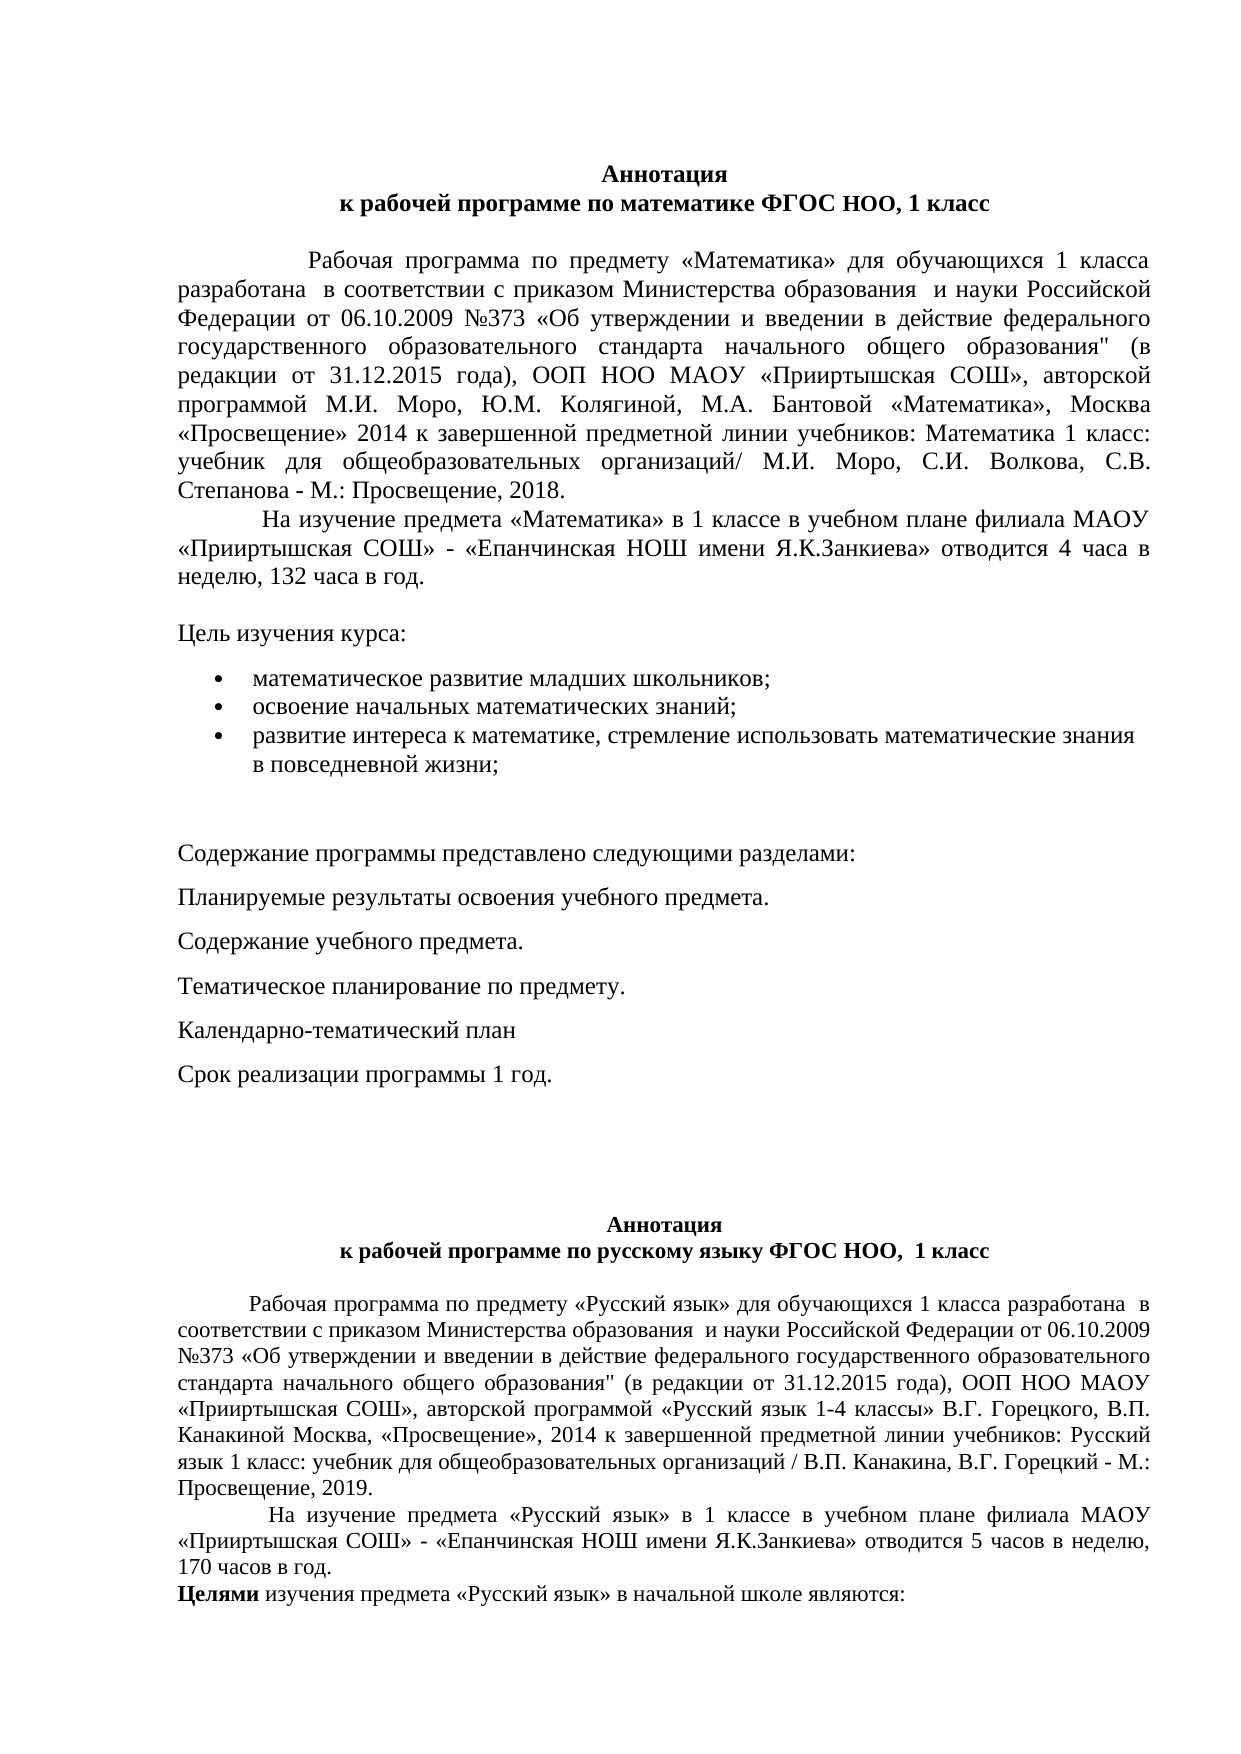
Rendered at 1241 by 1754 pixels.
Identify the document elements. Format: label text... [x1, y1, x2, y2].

text На изучение предмета «Математика» в 1 классе в учебном плане филиала МАОУ «Прииртышская СОШ» - «Епанчинская НОШ имени Я.К.Занкиева» отводится 4 часа в неделю, 132 часа в год. [177, 504, 1152, 590]
text Планируемые результаты освоения учебного предмета. [177, 882, 1152, 911]
text На изучение предмета «Русский язык» в 1 классе в учебном плане филиала МАОУ «Прииртышская СОШ» - «Епанчинская НОШ имени Я.К.Занкиева» отводится 5 часов в неделю, 170 часов в год. [177, 1501, 1152, 1580]
text Аннотация [177, 1211, 1152, 1237]
text Тематическое планирование по предмету. [177, 971, 1152, 999]
text Рабочая программа по предмету «Математика» для обучающихся 1 класса разработана в соответствии с приказом Министерства образования и науки Российской Федерации от 06.10.2009 №373 «Об утверждении и введении в действие федерального государственного образовательного стандарта начального общего образования" (в редакции от 31.12.2015 года), ООП НОО МАОУ «Прииртышская СОШ», авторской программой М.И. Моро, Ю.М. Колягиной, М.А. Бантовой «Математика», Москва «Просвещение» 2014 к завершенной предметной линии учебников: Математика 1 класс: учебник для общеобразовательных организаций/ М.И. Моро, С.И. Волкова, С.В. Степанова - М.: Просвещение, 2018. [177, 245, 1152, 504]
text Содержание учебного предмета. [177, 926, 1152, 955]
text Цель изучения курса: [177, 618, 1152, 647]
text Срок реализации программы 1 год. [177, 1059, 1152, 1088]
text Аннотация [177, 159, 1152, 188]
list развитие интереса к математике, стремление использовать математические знания в повседневной жизни; [215, 720, 1152, 778]
text Содержание программы представлено следующими разделами: [177, 838, 1152, 866]
text к рабочей программе по математике ФГОС НОО, 1 класс [177, 188, 1152, 216]
text Рабочая программа по предмету «Русский язык» для обучающихся 1 класса разработана в соответствии с приказом Министерства образования и науки Российской Федерации от 06.10.2009 №373 «Об утверждении и введении в действие федерального государственного образовательного стандарта начального общего образования" (в редакции от 31.12.2015 года), ООП НОО МАОУ «Прииртышская СОШ», авторской программой «Русский язык 1-4 классы» В.Г. Горецкого, В.П. Канакиной Москва, «Просвещение», 2014 к завершенной предметной линии учебников: Русский язык 1 класс: учебник для общеобразовательных организаций / В.П. Канакина, В.Г. Горецкий - М.: Просвещение, 2019. [177, 1290, 1152, 1501]
text к рабочей программе по русскому языку ФГОС НОО, 1 класс [177, 1237, 1152, 1263]
list математическое развитие младших школьников; [215, 663, 1152, 691]
text Целями изучения предмета «Русский язык» в начальной школе являются: [177, 1580, 1152, 1606]
text Календарно-тематический план [177, 1015, 1152, 1044]
list освоение начальных математических знаний; [215, 691, 1152, 720]
